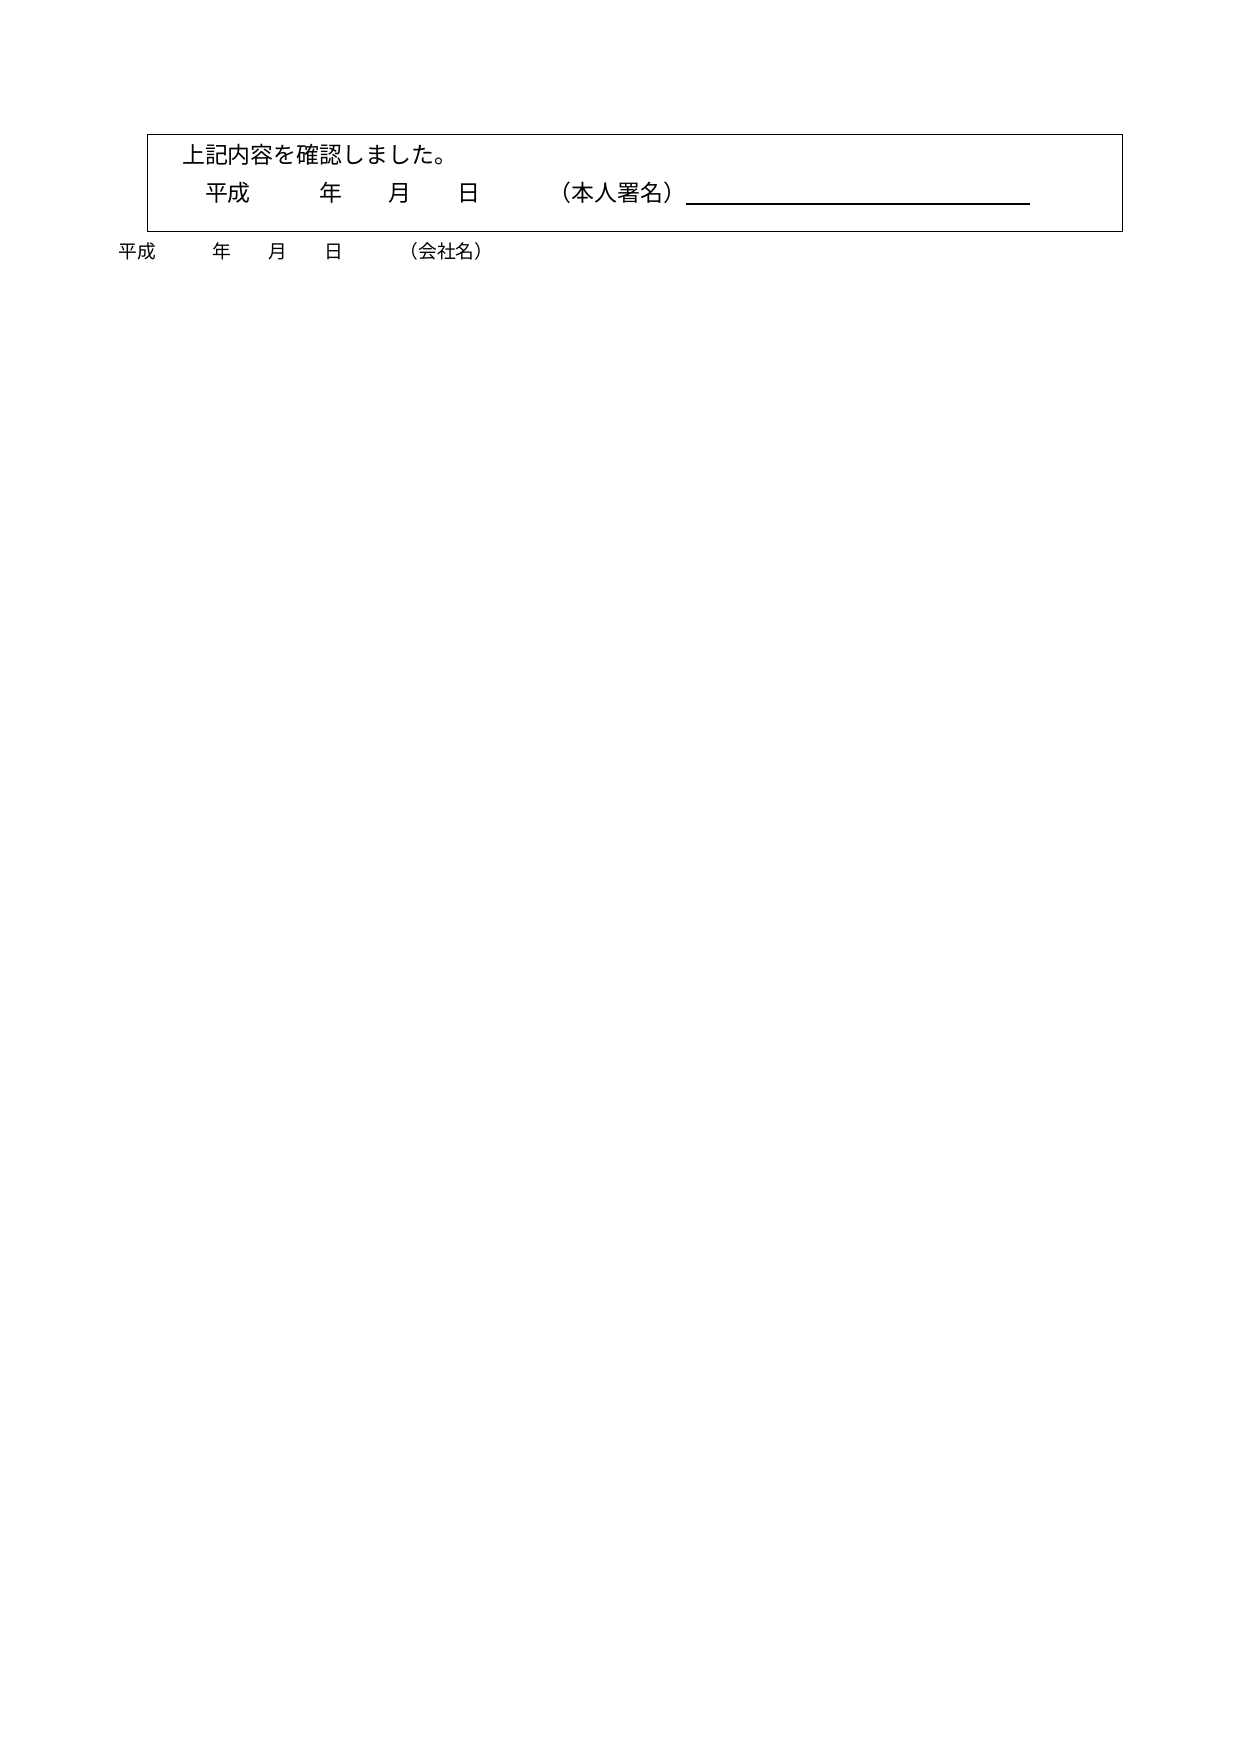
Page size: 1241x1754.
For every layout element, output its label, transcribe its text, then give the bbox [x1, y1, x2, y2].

table_header 上記内容を確認しました。 平成 年 月 日 （本人署名） [148, 135, 1122, 231]
text 平成 年 月 日 （会社名） [118, 232, 1122, 269]
